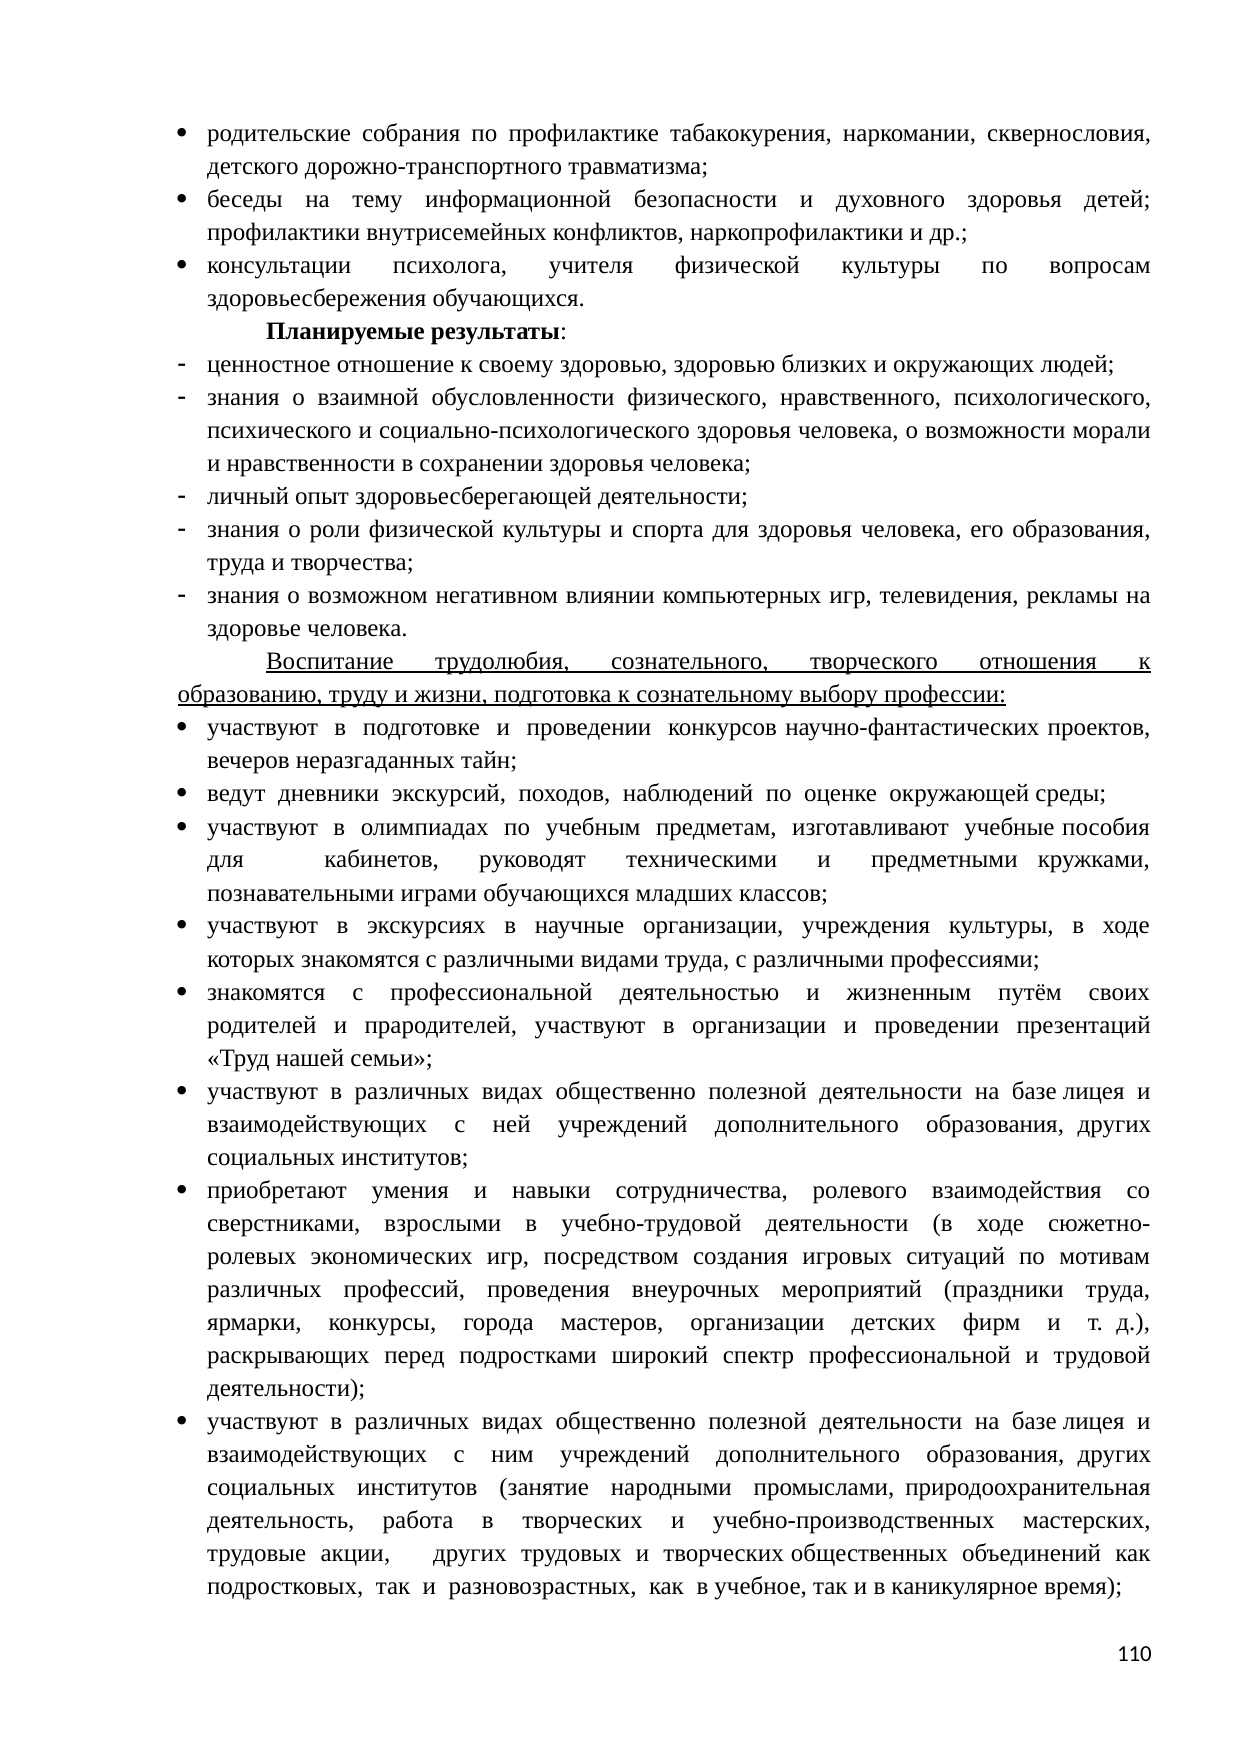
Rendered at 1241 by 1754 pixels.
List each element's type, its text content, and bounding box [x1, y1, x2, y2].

list беседы на тему информационной безопасности и духовного здоровья детей; профилактики внутрисемейных конфликтов, наркопрофилактики и др.; [177, 184, 1152, 246]
list участвуют в различных видах общественно полезной деятельности на базе лицея и взаимодействующих с ней учреждений дополнительного образования, других социальных институтов; [177, 1076, 1152, 1171]
list ведут дневники экскурсий, походов, наблюдений по оценке окружающей среды; [177, 778, 1152, 807]
text Воспитание трудолюбия, сознательного, творческого отношения к образованию, труду и жизни, подготовка к сознательному выбору профессии: [177, 646, 1152, 708]
list участвуют в различных видах общественно полезной деятельности на базе лицея и взаимодействующих с ним учреждений дополнительного образования, других социальных институтов (занятие народными промыслами, природоохранительная деятельность, работа в творческих и учебно-производственных мастерских, трудовые акции, других трудовых и творческих общественных объединений как подростковых, так и разновозрастных, как в учебное, так и в каникулярное время); [177, 1406, 1152, 1600]
list знания о возможном негативном влиянии компьютерных игр, телевидения, рекламы на здоровье человека. [177, 580, 1152, 642]
list знакомятся с профессиональной деятельностью и жизненным путём своих родителей и прародителей, участвуют в организации и проведении презентаций «Труд нашей семьи»; [177, 977, 1152, 1071]
list знания о роли физической культуры и спорта для здоровья человека, его образования, труда и творчества; [177, 514, 1152, 576]
list участвуют в экскурсиях в научные организации, учреждения культуры, в ходе которых знакомятся с различными видами труда, с различными профессиями; [177, 911, 1152, 972]
text Планируемые результаты: [177, 316, 1152, 345]
list участвуют в подготовке и проведении конкурсов научно-фантастических проектов, вечеров неразгаданных тайн; [177, 712, 1152, 774]
list участвуют в олимпиадах по учебным предметам, изготавливают учебные пособия для кабинетов, руководят техническими и предметными кружками, познавательными играми обучающихся младших классов; [177, 812, 1152, 906]
list родительские собрания по профилактике табакокурения, наркомании, сквернословия, детского дорожно-транспортного травматизма; [177, 118, 1152, 180]
list знания о взаимной обусловленности физического, нравственного, психологического, психического и социально-психологического здоровья человека, о возможности морали и нравственности в сохранении здоровья человека; [177, 382, 1152, 477]
list приобретают умения и навыки сотрудничества, ролевого взаимодействия со сверстниками, взрослыми в учебно-трудовой деятельности (в ходе сюжетно-ролевых экономических игр, посредством создания игровых ситуаций по мотивам различных профессий, проведения внеурочных мероприятий (праздники труда, ярмарки, конкурсы, города мастеров, организации детских фирм и т. д.), раскрывающих перед подростками широкий спектр профессиональной и трудовой деятельности); [177, 1175, 1152, 1402]
list ценностное отношение к своему здоровью, здоровью близких и окружающих людей; [177, 349, 1152, 378]
list консультации психолога, учителя физической культуры по вопросам здоровьесбережения обучающихся. [177, 250, 1152, 312]
list личный опыт здоровьесберегающей деятельности; [177, 481, 1152, 510]
